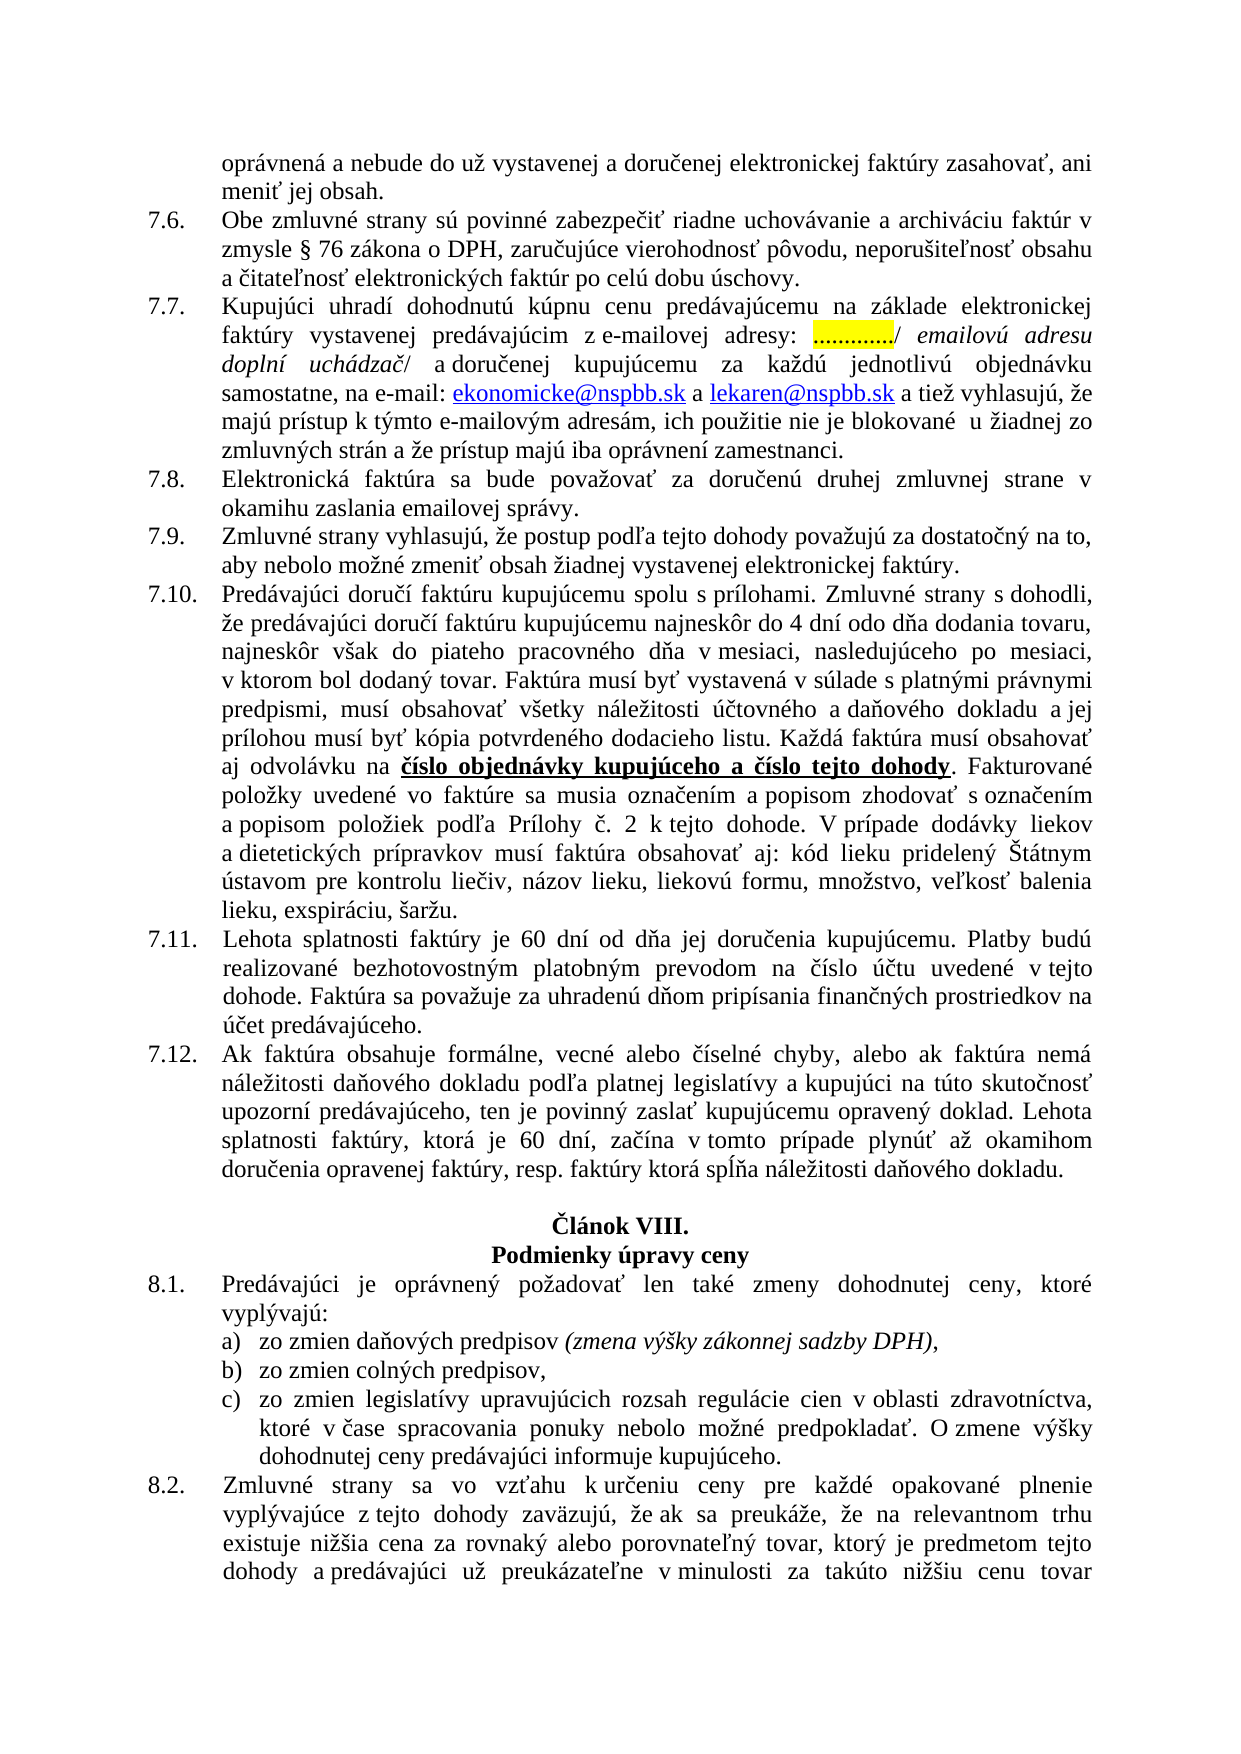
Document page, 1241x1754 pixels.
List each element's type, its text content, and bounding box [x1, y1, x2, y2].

list Zmluvné strany vyhlasujú, že postup podľa tejto dohody považujú za dostatočný na to, aby nebolo možné zmeniť obsah žiadnej vystavenej elektronickej faktúry. [148, 521, 1093, 579]
text Článok VIII. [148, 1211, 1093, 1240]
list zo zmien daňových predpisov (zmena výšky zákonnej sadzby DPH), [221, 1326, 1093, 1355]
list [148, 1470, 1093, 1585]
list Predávajúci doručí faktúru kupujúcemu spolu s prílohami. Zmluvné strany s dohodli, že predávajúci doručí faktúru kupujúcemu najneskôr do 4 dní odo dňa dodania tovaru, najneskôr však do piateho pracovného dňa v mesiaci, nasledujúceho po mesiaci, v ktorom bol dodaný tovar. Faktúra musí byť vystavená v súlade s platnými právnymi predpismi, musí obsahovať všetky náležitosti účtovného a daňového dokladu a jej prílohou musí byť kópia potvrdeného dodacieho listu. Každá faktúra musí obsahovať aj odvolávku na číslo objednávky kupujúceho a číslo tejto dohody. Fakturované položky uvedené vo faktúre sa musia označením a popisom zhodovať s označením a popisom položiek podľa Prílohy č. 2 k tejto dohode. V prípade dodávky liekov a dietetických prípravkov musí faktúra obsahovať aj: kód lieku pridelený Štátnym ústavom pre kontrolu liečiv, názov lieku, liekovú formu, množstvo, veľkosť balenia lieku, exspiráciu, šaržu. [148, 579, 1093, 924]
list Lehota splatnosti faktúry je 60 dní od dňa jej doručenia kupujúcemu. Platby budú realizované bezhotovostným platobným prevodom na číslo účtu uvedené v tejto dohode. Faktúra sa považuje za uhradenú dňom pripísania finančných prostriedkov na účet predávajúceho. [148, 924, 1093, 1039]
list Predávajúci je oprávnený požadovať len také zmeny dohodnutej ceny, ktoré vyplývajú: [148, 1269, 1093, 1326]
list Obe zmluvné strany sú povinné zabezpečiť riadne uchovávanie a archiváciu faktúr v zmysle § 76 zákona o DPH, zaručujúce vierohodnosť pôvodu, neporušiteľnosť obsahu a čitateľnosť elektronických faktúr po celú dobu úschovy. [148, 205, 1093, 291]
list zo zmien legislatívy upravujúcich rozsah regulácie cien v oblasti zdravotníctva, ktoré v čase spracovania ponuky nebolo možné predpokladať. O zmene výšky dohodnutej ceny predávajúci informuje kupujúceho. [221, 1384, 1093, 1470]
list Ak faktúra obsahuje formálne, vecné alebo číselné chyby, alebo ak faktúra nemá náležitosti daňového dokladu podľa platnej legislatívy a kupujúci na túto skutočnosť upozorní predávajúceho, ten je povinný zaslať kupujúcemu opravený doklad. Lehota splatnosti faktúry, ktorá je 60 dní, začína v tomto prípade plynúť až okamihom doručenia opravenej faktúry, resp. faktúry ktorá spĺňa náležitosti daňového dokladu. [148, 1039, 1093, 1183]
list Elektronická faktúra sa bude považovať za doručenú druhej zmluvnej strane v okamihu zaslania emailovej správy. [148, 464, 1093, 521]
list Kupujúci uhradí dohodnutú kúpnu cenu predávajúcemu na základe elektronickej faktúry vystavenej predávajúcim z e-mailovej adresy: ............./ emailovú adresu doplní uchádzač/ a doručenej kupujúcemu za každú jednotlivú objednávku samostatne, na e-mail: ekonomicke@nspbb.sk a lekaren@nspbb.sk a tiež vyhlasujú, že majú prístup k týmto e-mailovým adresám, ich použitie nie je blokované u žiadnej zo zmluvných strán a že prístup majú iba oprávnení zamestnanci. [148, 291, 1093, 464]
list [148, 148, 1093, 205]
text Podmienky úpravy ceny [148, 1240, 1093, 1269]
list zo zmien colných predpisov, [221, 1355, 1093, 1384]
